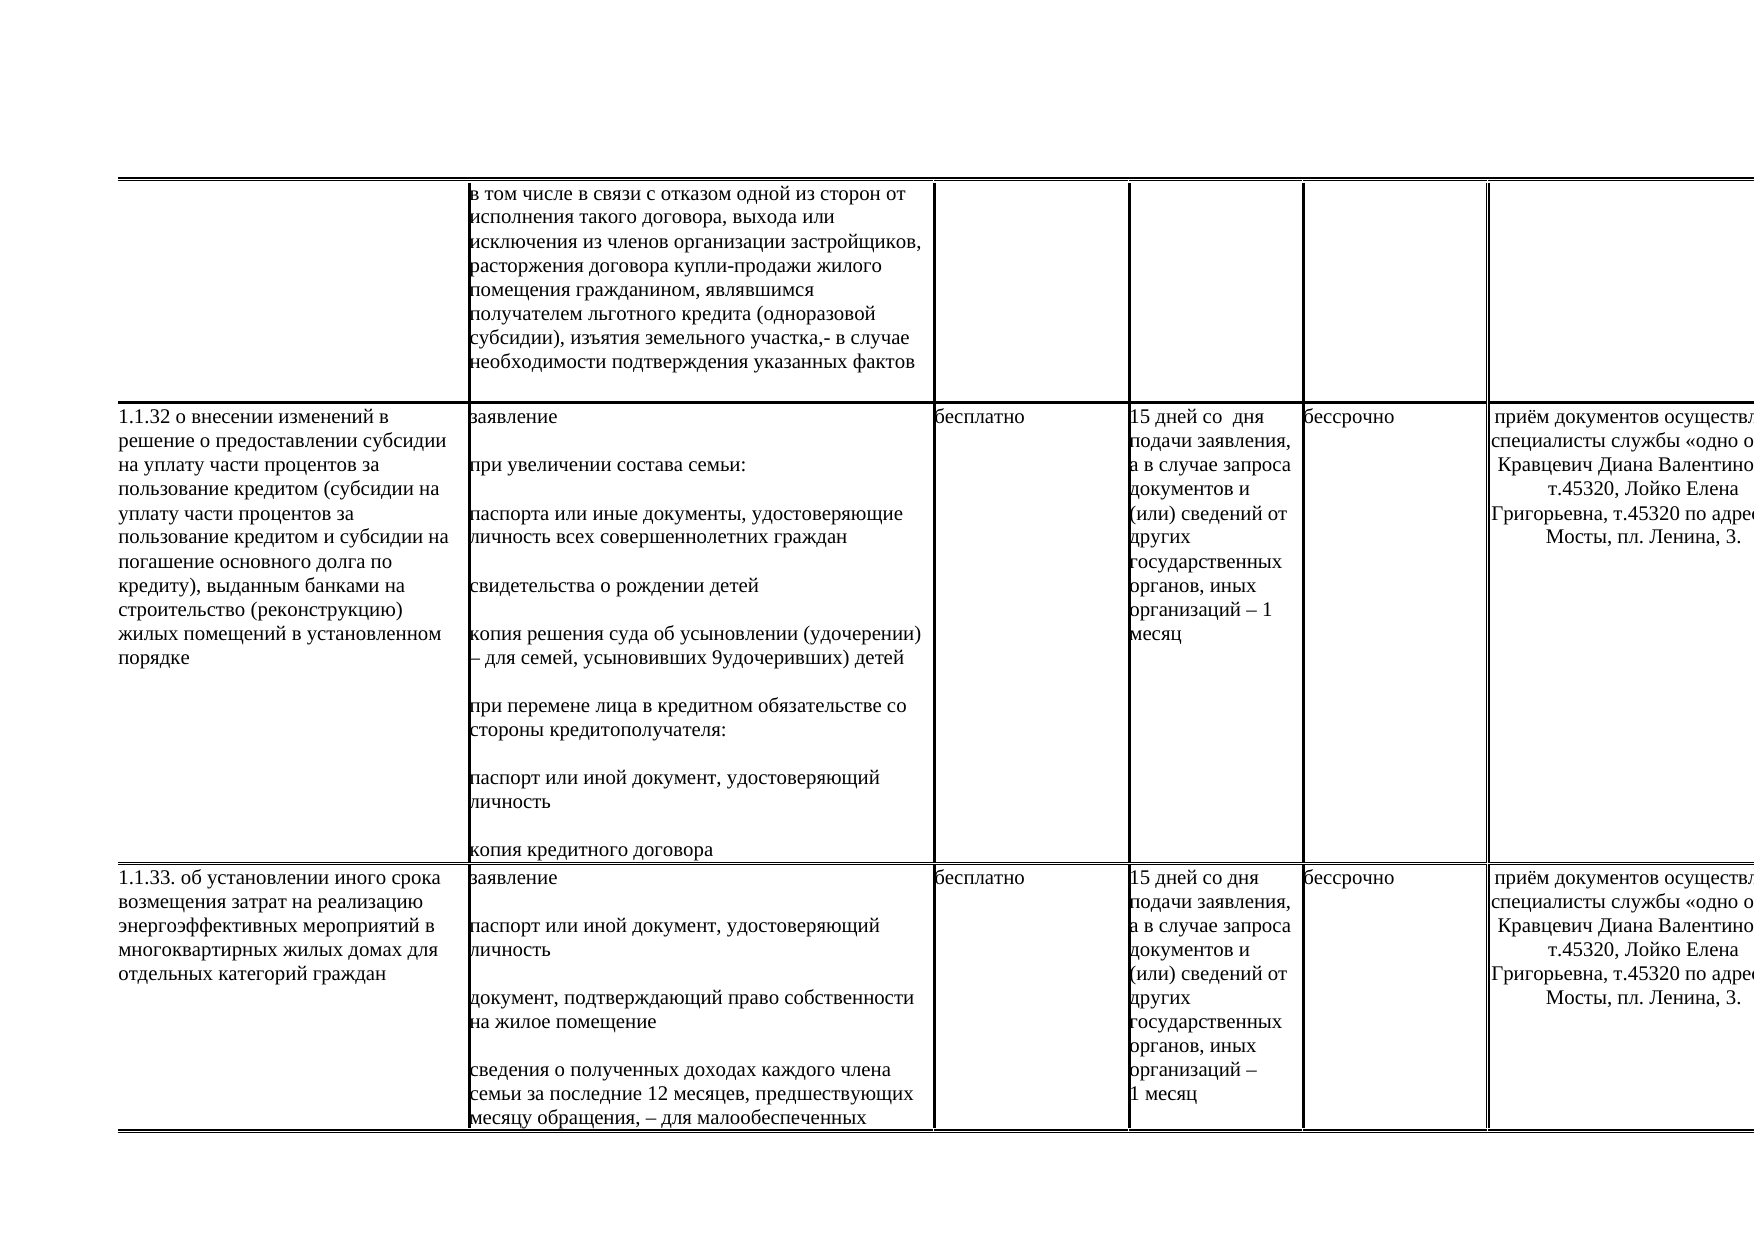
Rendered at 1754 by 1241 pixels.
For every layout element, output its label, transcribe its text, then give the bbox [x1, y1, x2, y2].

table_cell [1488, 181, 1754, 401]
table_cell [1129, 865, 1303, 1129]
table_cell заявление при увеличении состава семьи: паспорта или иные документы, удостоверяющие личность всех совершеннолетних граждан свидетельства о рождении детей копия решения суда об усыновлении (удочерении) – для семей, усыновивших 9удочеривших) детей при перемене лица в кредитном обязательстве со стороны кредитополучателя: паспорт или иной документ, удостоверяющий личность копия кредитного договора [471, 404, 933, 861]
table_cell 15 дней со дня подачи заявления, а в случае запроса документов и (или) сведений от других государственных органов, иных организаций – 1 месяц [1131, 404, 1302, 861]
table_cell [469, 179, 934, 401]
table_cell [469, 865, 934, 1129]
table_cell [1129, 179, 1303, 401]
table_cell бессрочно [1305, 404, 1486, 861]
table_cell бессрочно [1303, 179, 1488, 401]
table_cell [1488, 865, 1754, 1129]
table_cell бессрочно [1303, 861, 1488, 1129]
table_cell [118, 181, 469, 401]
table_cell бесплатно [934, 179, 1129, 401]
table_cell 1.1.32 о внесении изменений в решение о предоставлении субсидии на уплату части процентов за пользование кредитом (субсидии на уплату части процентов за пользование кредитом и субсидии на погашение основного долга по кредиту), выданным банками на строительство (реконструкцию) жилых помещений в установленном порядке [118, 404, 468, 861]
table_cell бесплатно [934, 865, 1129, 1129]
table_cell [118, 865, 469, 1129]
table_cell бесплатно [936, 404, 1128, 861]
